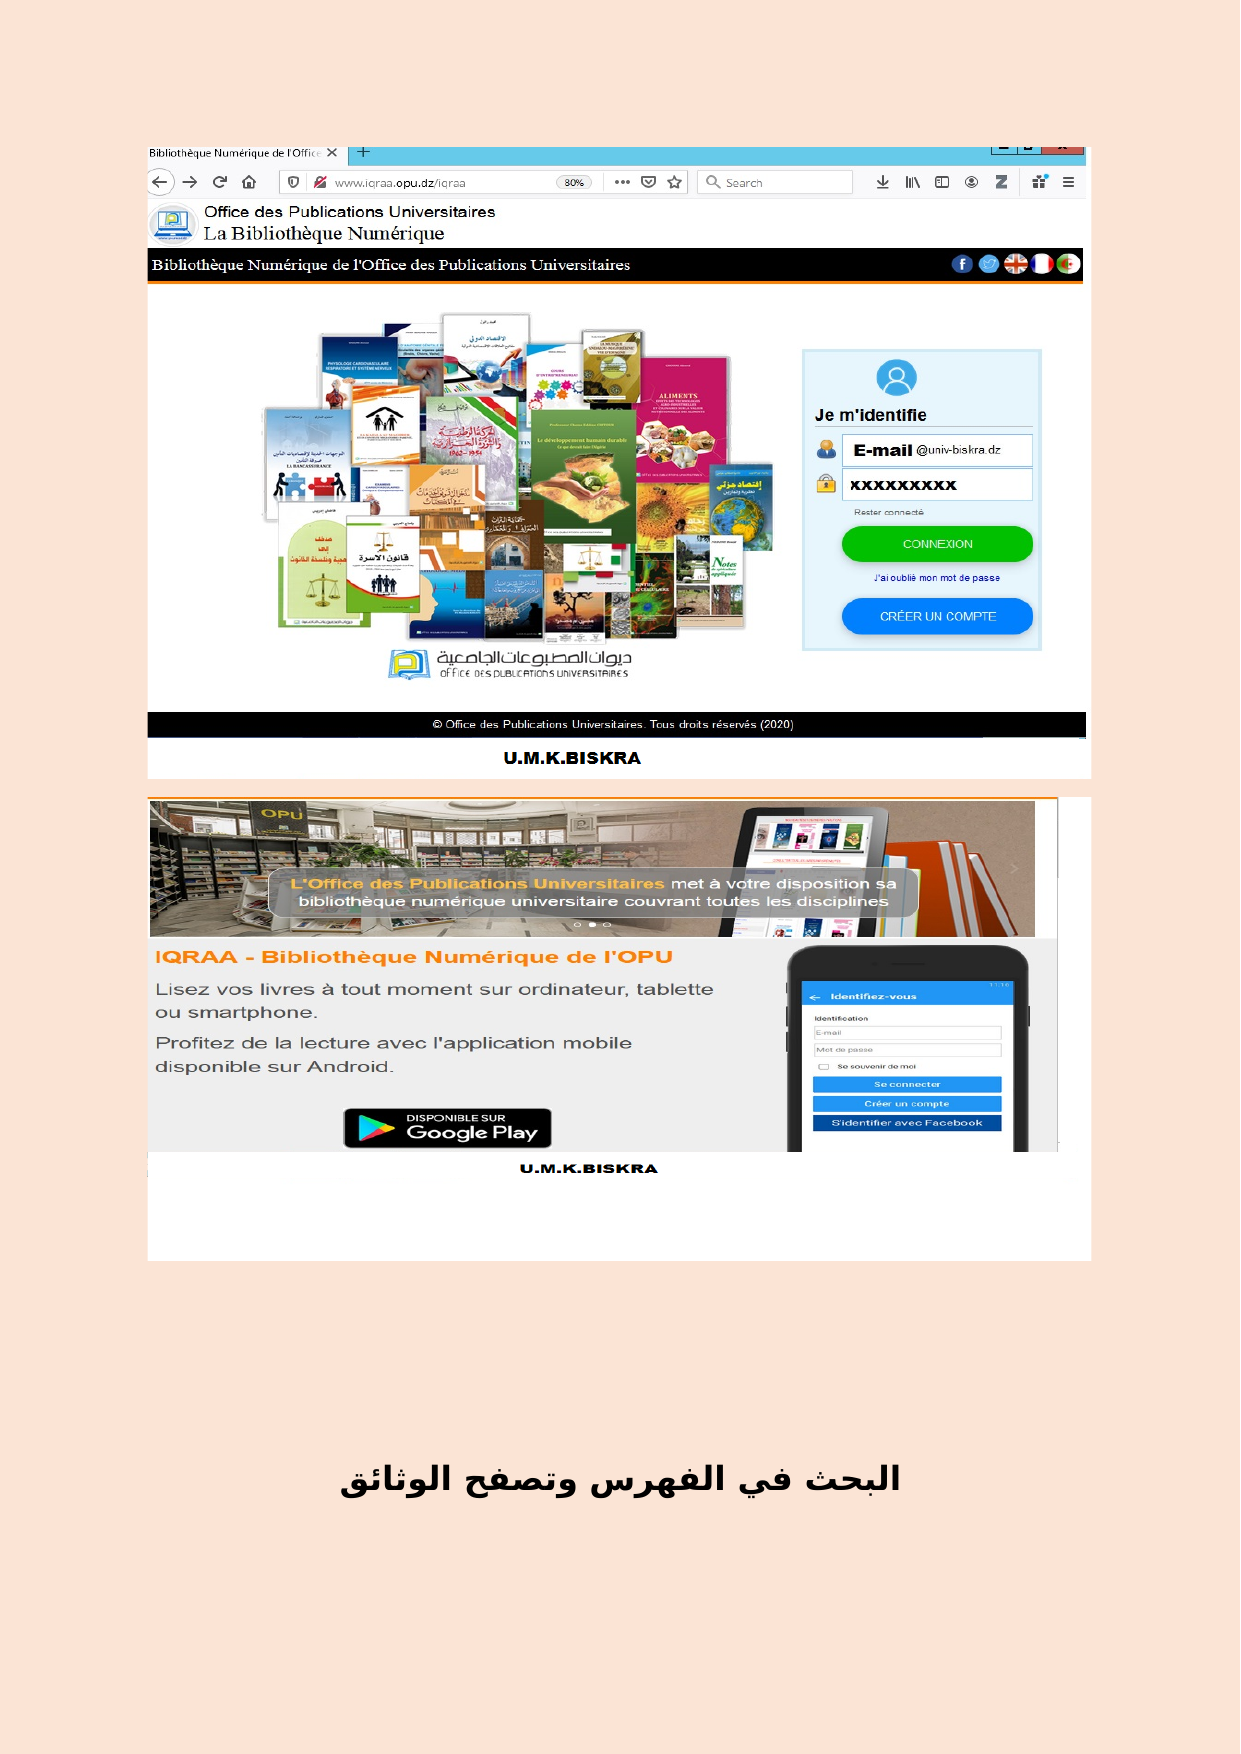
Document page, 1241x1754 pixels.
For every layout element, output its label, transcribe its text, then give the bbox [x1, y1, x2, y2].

picture [147, 147, 1092, 779]
picture [147, 797, 1092, 1261]
text البحث في الفهرس وتصفح الوثائق [148, 1459, 1093, 1498]
